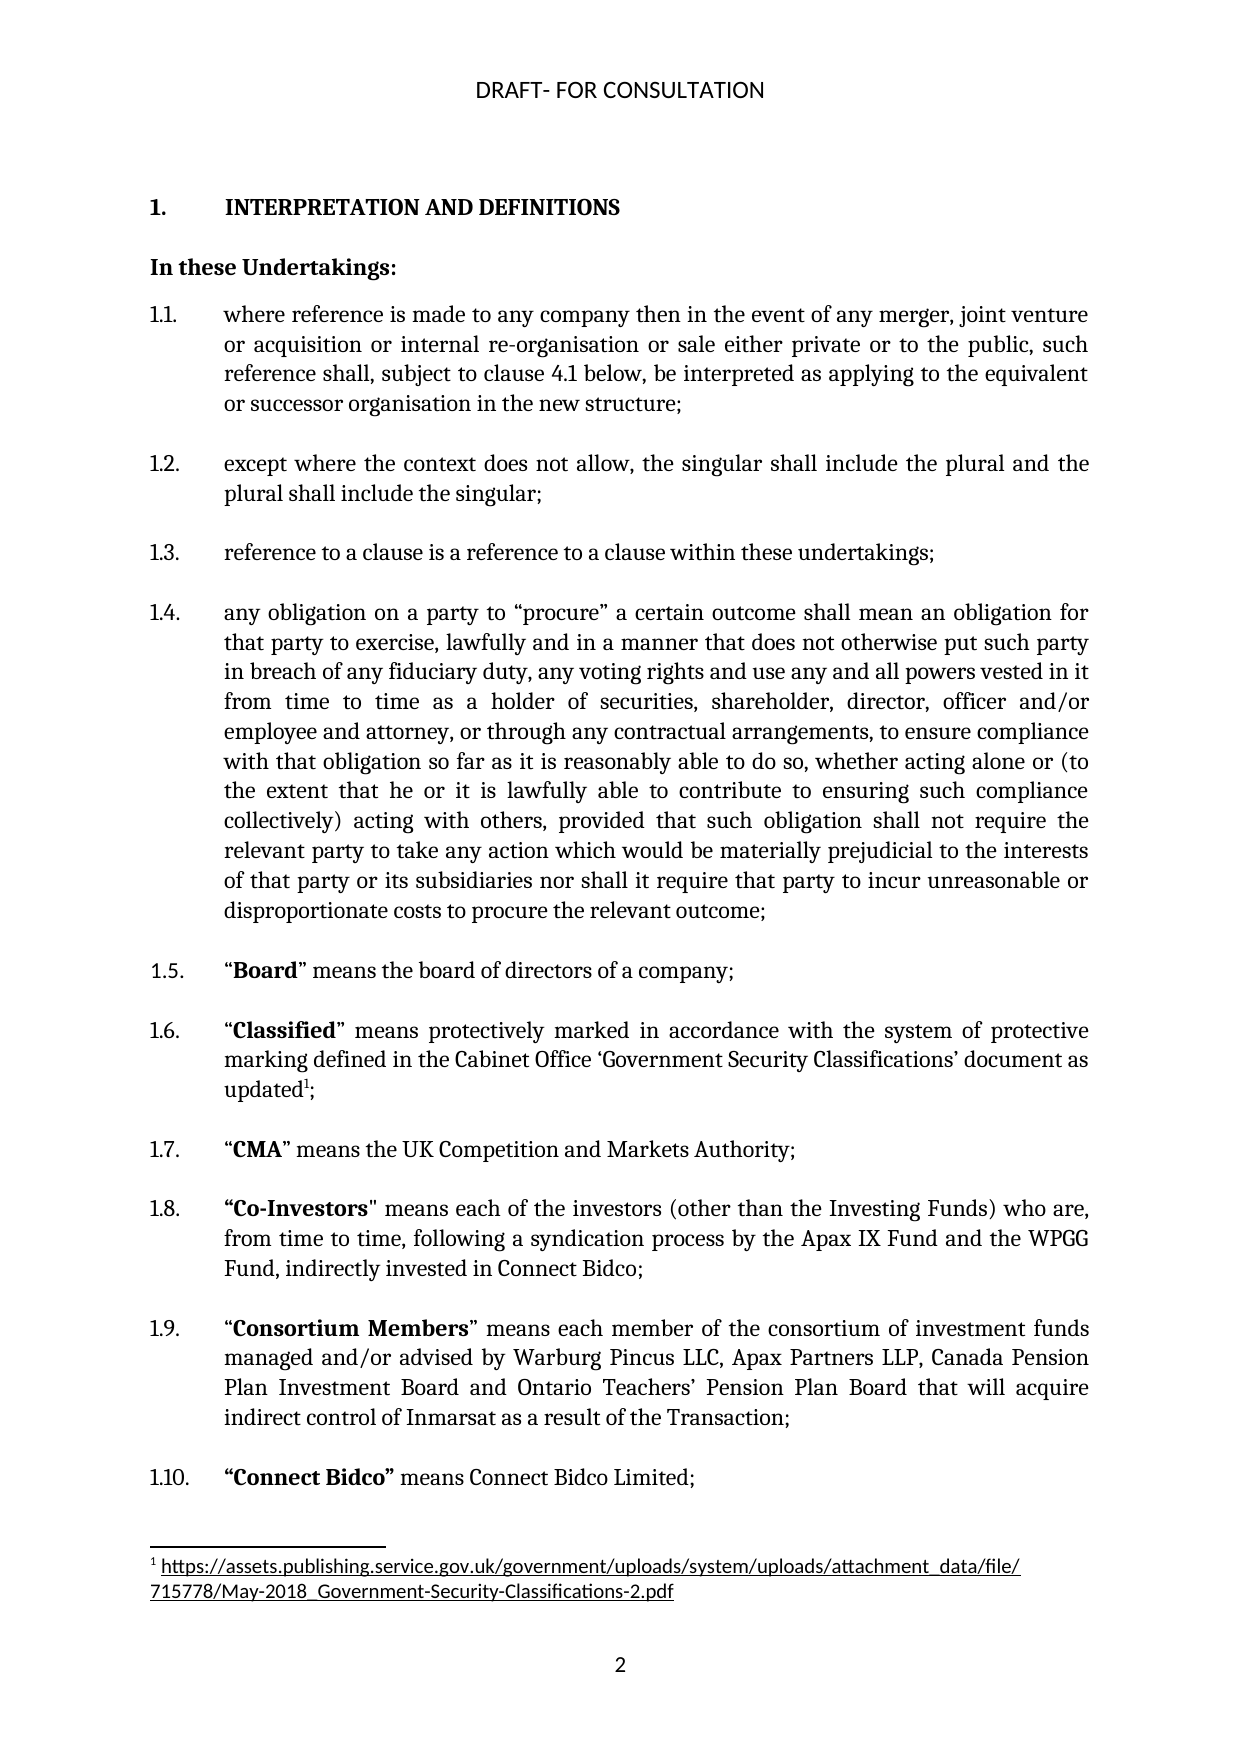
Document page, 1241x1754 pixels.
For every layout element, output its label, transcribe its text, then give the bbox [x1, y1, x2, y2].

list “Connect Bidco” means Connect Bidco Limited; [150, 1463, 1090, 1491]
list “Classified” means protectively marked in accordance with the system of protective marking defined in the Cabinet Office ‘Government Security Classifications’ document as updated; [150, 1016, 1090, 1104]
list “Consortium Members” means each member of the consortium of investment funds managed and/or advised by Warburg Pincus LLC, Apax Partners LLP, Canada Pension Plan Investment Board and Ontario Teachers’ Pension Plan Board that will acquire indirect control of Inmarsat as a result of the Transaction; [150, 1314, 1090, 1431]
list “Co-Investors" means each of the investors (other than the Investing Funds) who are, from time to time, following a syndication process by the Apax IX Fund and the WPGG Fund, indirectly invested in Connect Bidco; [150, 1195, 1090, 1282]
list where reference is made to any company then in the event of any merger, joint venture or acquisition or internal re-organisation or sale either private or to the public, such reference shall, subject to clause 4.1 below, be interpreted as applying to the equivalent or successor organisation in the new structure; [150, 301, 1090, 418]
list any obligation on a party to “procure” a certain outcome shall mean an obligation for that party to exercise, lawfully and in a manner that does not otherwise put such party in breach of any fiduciary duty, any voting rights and use any and all powers vested in it from time to time as a holder of securities, shareholder, director, officer and/or employee and attorney, or through any contractual arrangements, to ensure compliance with that obligation so far as it is reasonably able to do so, whether acting alone or (to the extent that he or it is lawfully able to contribute to ensuring such compliance collectively) acting with others, provided that such obligation shall not require the relevant party to take any action which would be materially prejudicial to the interests of that party or its subsidiaries nor shall it require that party to incur unreasonable or disproportionate costs to procure the relevant outcome; [150, 599, 1090, 924]
list “CMA” means the UK Competition and Markets Authority; [150, 1136, 1090, 1163]
text In these Undertakings: [150, 224, 1090, 282]
list except where the context does not allow, the singular shall include the plural and the plural shall include the singular; [150, 450, 1090, 507]
subtitle INTERPRETATION AND DEFINITIONS [150, 194, 1090, 222]
list reference to a clause is a reference to a clause within these undertakings; [150, 539, 1090, 567]
list “Board” means the board of directors of a company; [150, 956, 1090, 984]
